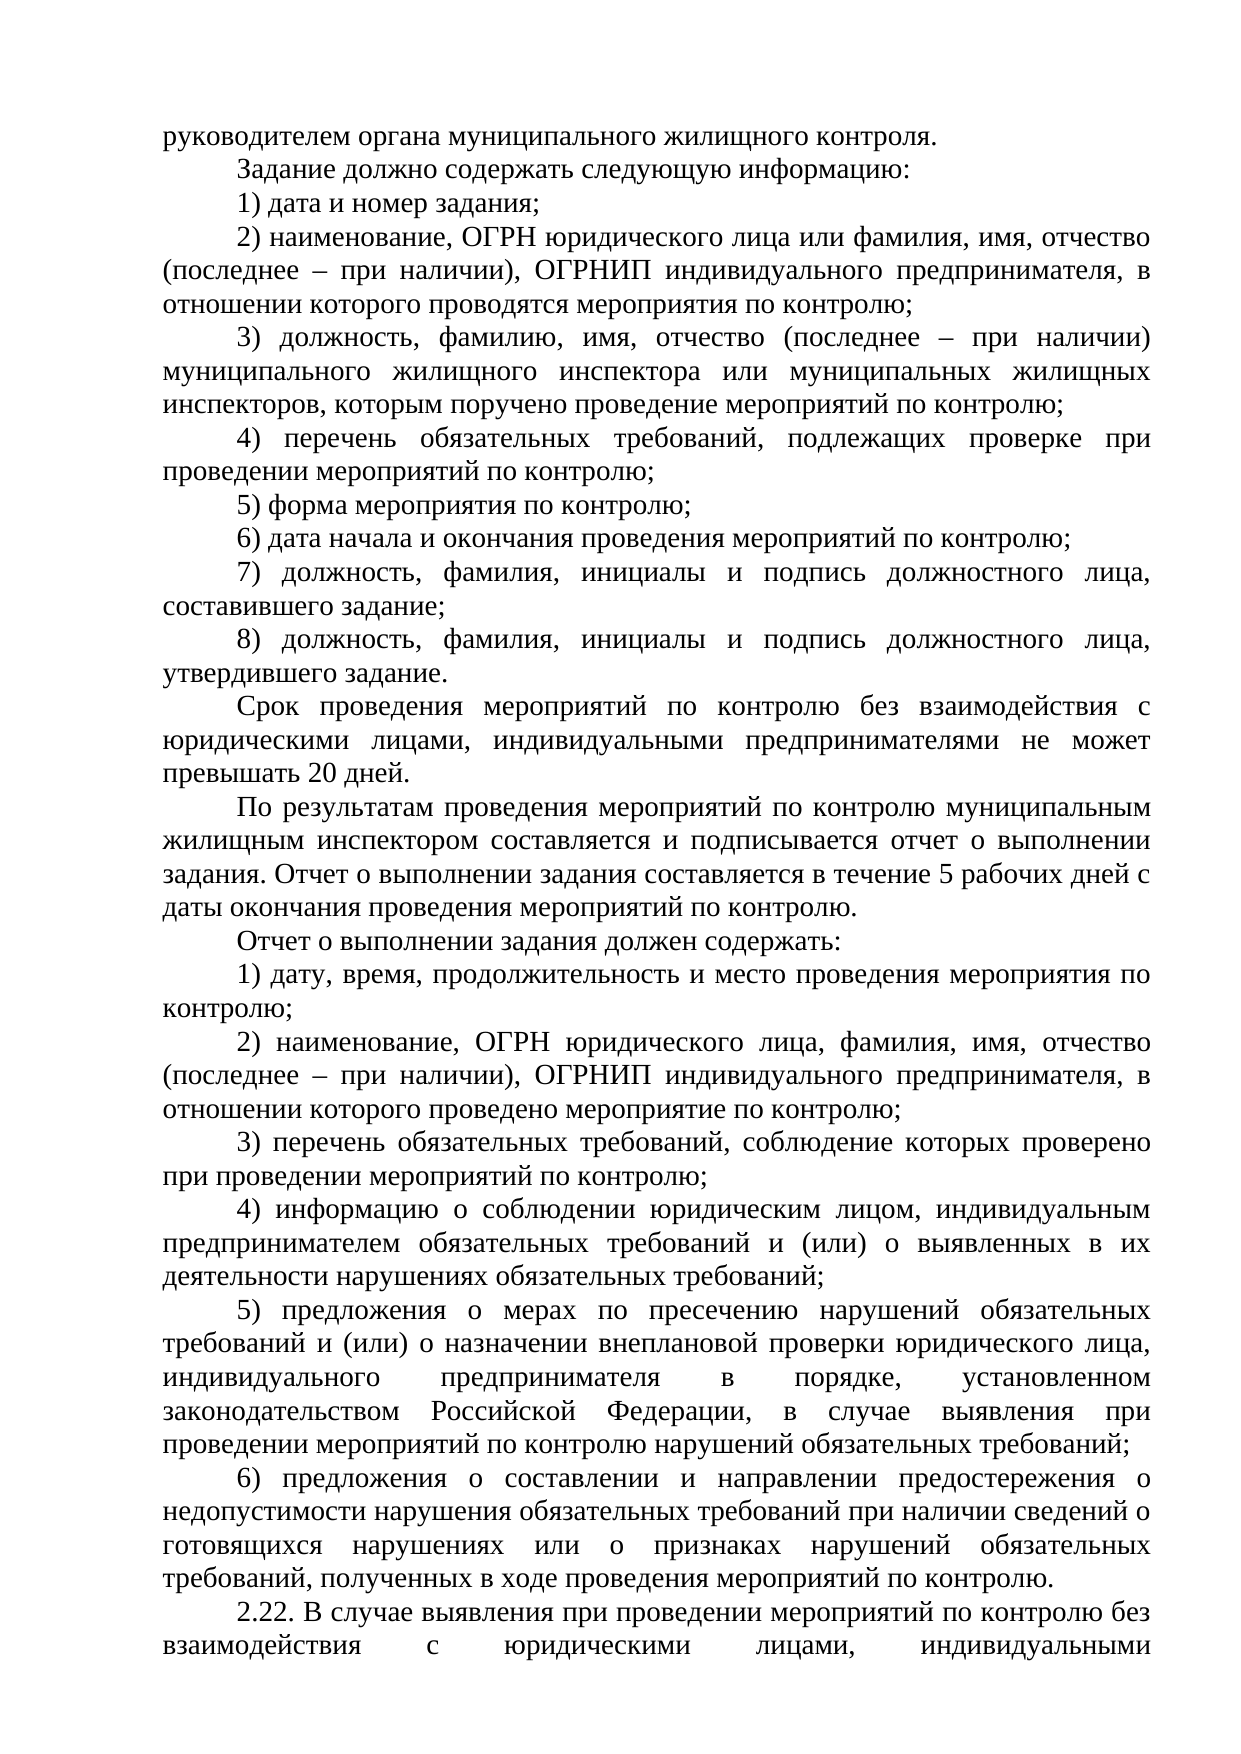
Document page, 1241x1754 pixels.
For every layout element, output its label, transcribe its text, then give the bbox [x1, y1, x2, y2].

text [162, 1594, 1152, 1661]
text 3) должность, фамилию, имя, отчество (последнее – при наличии) муниципального жилищного инспектора или муниципальных жилищных инспекторов, которым поручено проведение мероприятий по контролю; [162, 319, 1152, 420]
text 3) перечень обязательных требований, соблюдение которых проверено при проведении мероприятий по контролю; [162, 1124, 1152, 1191]
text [162, 118, 1152, 152]
text 2) наименование, ОГРН юридического лица или фамилия, имя, отчество (последнее – при наличии), ОГРНИП индивидуального предпринимателя, в отношении которого проводятся мероприятия по контролю; [162, 219, 1152, 319]
text 5) предложения о мерах по пресечению нарушений обязательных требований и (или) о назначении внеплановой проверки юридического лица, индивидуального предпринимателя в порядке, установленном законодательством Российской Федерации, в случае выявления при проведении мероприятий по контролю нарушений обязательных требований; [162, 1292, 1152, 1460]
text Отчет о выполнении задания должен содержать: [162, 923, 1152, 957]
text 8) должность, фамилия, инициалы и подпись должностного лица, утвердившего задание. [162, 621, 1152, 688]
text 4) перечень обязательных требований, подлежащих проверке при проведении мероприятий по контролю; [162, 420, 1152, 487]
text Задание должно содержать следующую информацию: [162, 152, 1152, 185]
text По результатам проведения мероприятий по контролю муниципальным жилищным инспектором составляется и подписывается отчет о выполнении задания. Отчет о выполнении задания составляется в течение 5 рабочих дней с даты окончания проведения мероприятий по контролю. [162, 789, 1152, 923]
text 4) информацию о соблюдении юридическим лицом, индивидуальным предпринимателем обязательных требований и (или) о выявленных в их деятельности нарушениях обязательных требований; [162, 1191, 1152, 1292]
text 6) предложения о составлении и направлении предостережения о недопустимости нарушения обязательных требований при наличии сведений о готовящихся нарушениях или о признаках нарушений обязательных требований, полученных в ходе проведения мероприятий по контролю. [162, 1460, 1152, 1594]
text 1) дата и номер задания; [162, 185, 1152, 219]
text Срок проведения мероприятий по контролю без взаимодействия с юридическими лицами, индивидуальными предпринимателями не может превышать 20 дней. [162, 688, 1152, 789]
text 6) дата начала и окончания проведения мероприятий по контролю; [162, 521, 1152, 554]
text 5) форма мероприятия по контролю; [162, 487, 1152, 521]
text 1) дату, время, продолжительность и место проведения мероприятия по контролю; [162, 957, 1152, 1024]
text 2) наименование, ОГРН юридического лица, фамилия, имя, отчество (последнее – при наличии), ОГРНИП индивидуального предпринимателя, в отношении которого проведено мероприятие по контролю; [162, 1024, 1152, 1124]
text 7) должность, фамилия, инициалы и подпись должностного лица, составившего задание; [162, 554, 1152, 621]
